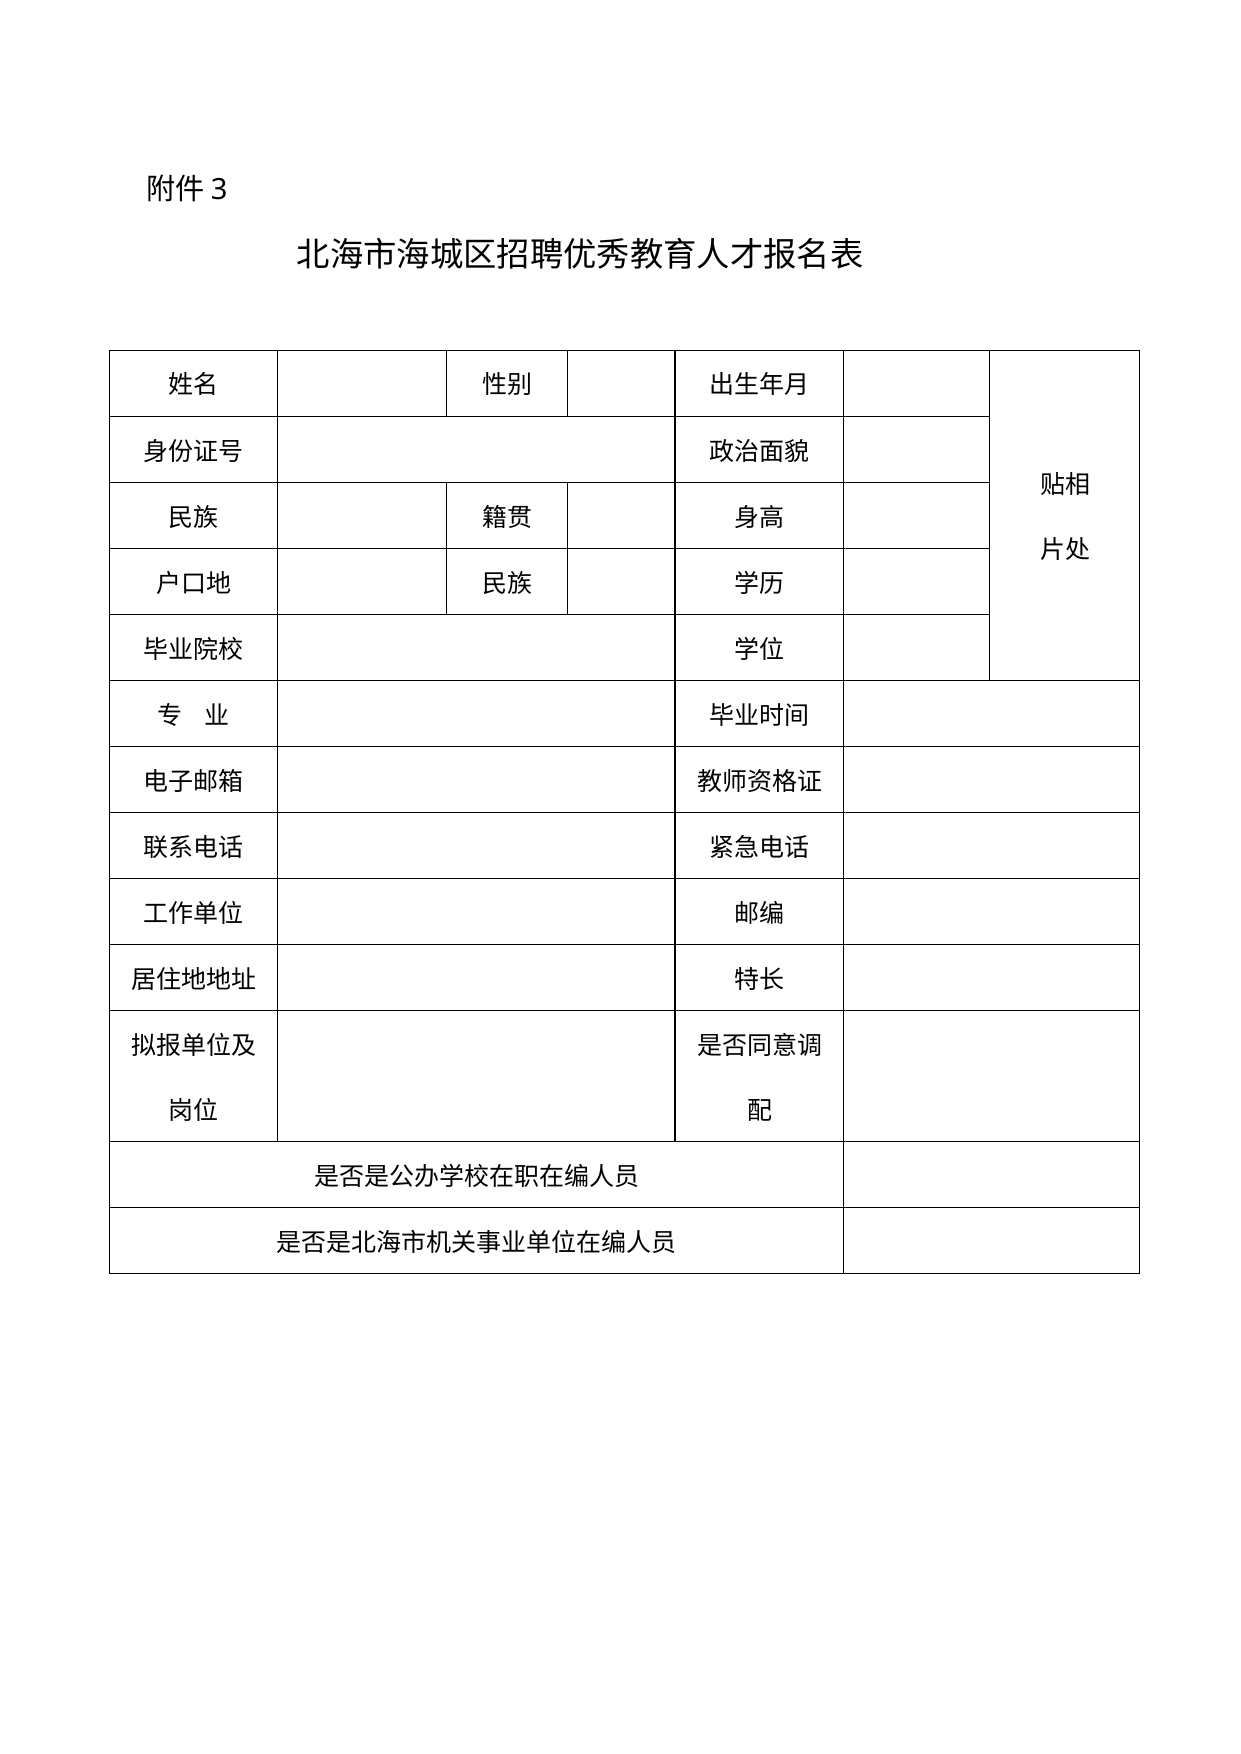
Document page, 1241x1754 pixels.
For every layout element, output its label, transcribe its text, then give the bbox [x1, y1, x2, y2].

table_cell 学历 [676, 549, 843, 614]
table_cell [278, 945, 674, 1010]
table_cell [278, 813, 674, 878]
table_cell 电子邮箱 [110, 747, 277, 812]
table_cell 是否同意调配 [676, 1011, 843, 1141]
text 北海市海城区招聘优秀教育人才报名表 [146, 219, 1100, 284]
table_cell 紧急电话 [676, 813, 843, 878]
table_cell [278, 747, 674, 812]
table_cell 是否是公办学校在职在编人员 [110, 1142, 843, 1207]
table_cell 毕业院校 [110, 615, 277, 680]
table_cell [278, 483, 446, 548]
table_header 出生年月 [676, 351, 843, 416]
table_cell 毕业时间 [676, 681, 843, 746]
table_cell 民族 [447, 549, 567, 614]
table_header 性别 [447, 351, 567, 416]
table_header 贴相 片处 [990, 351, 1139, 680]
table_cell 拟报单位及岗位 [110, 1011, 277, 1141]
table_cell 联系电话 [110, 813, 277, 878]
table_cell [844, 417, 989, 482]
table_cell 身高 [676, 483, 843, 548]
table_cell [278, 417, 674, 482]
table_cell 专 业 [110, 681, 277, 746]
table_cell 特长 [676, 945, 843, 1010]
table_header [568, 351, 674, 416]
table_cell 邮编 [676, 879, 843, 944]
table_cell [278, 1011, 674, 1141]
table_cell [844, 681, 1139, 746]
table_cell [278, 681, 674, 746]
table_cell [844, 879, 1139, 944]
table_cell 教师资格证 [676, 747, 843, 812]
table_cell [844, 483, 989, 548]
table_cell 户口地 [110, 549, 277, 614]
table_cell [844, 1011, 1139, 1141]
table_cell [278, 549, 446, 614]
table_header 姓名 [110, 351, 277, 416]
table_header [844, 351, 989, 416]
table_cell 民族 [110, 483, 277, 548]
text 附件3 [146, 154, 1100, 219]
table_cell 是否是北海市机关事业单位在编人员 [110, 1208, 843, 1273]
table_cell [844, 1208, 1139, 1273]
table_cell 政治面貌 [676, 417, 843, 482]
table_cell [278, 615, 674, 680]
table_header [278, 351, 446, 416]
table_cell 工作单位 [110, 879, 277, 944]
table_cell [844, 747, 1139, 812]
table_cell [844, 813, 1139, 878]
table_cell [568, 483, 674, 548]
table_cell [844, 549, 989, 614]
table_cell [278, 879, 674, 944]
table_cell [844, 1142, 1139, 1207]
table_cell 身份证号 [110, 417, 277, 482]
table_cell 籍贯 [447, 483, 567, 548]
table_cell 学位 [676, 615, 843, 680]
table_cell [844, 615, 989, 680]
table_cell [568, 549, 674, 614]
table_cell [844, 945, 1139, 1010]
table_cell 居住地地址 [110, 945, 277, 1010]
